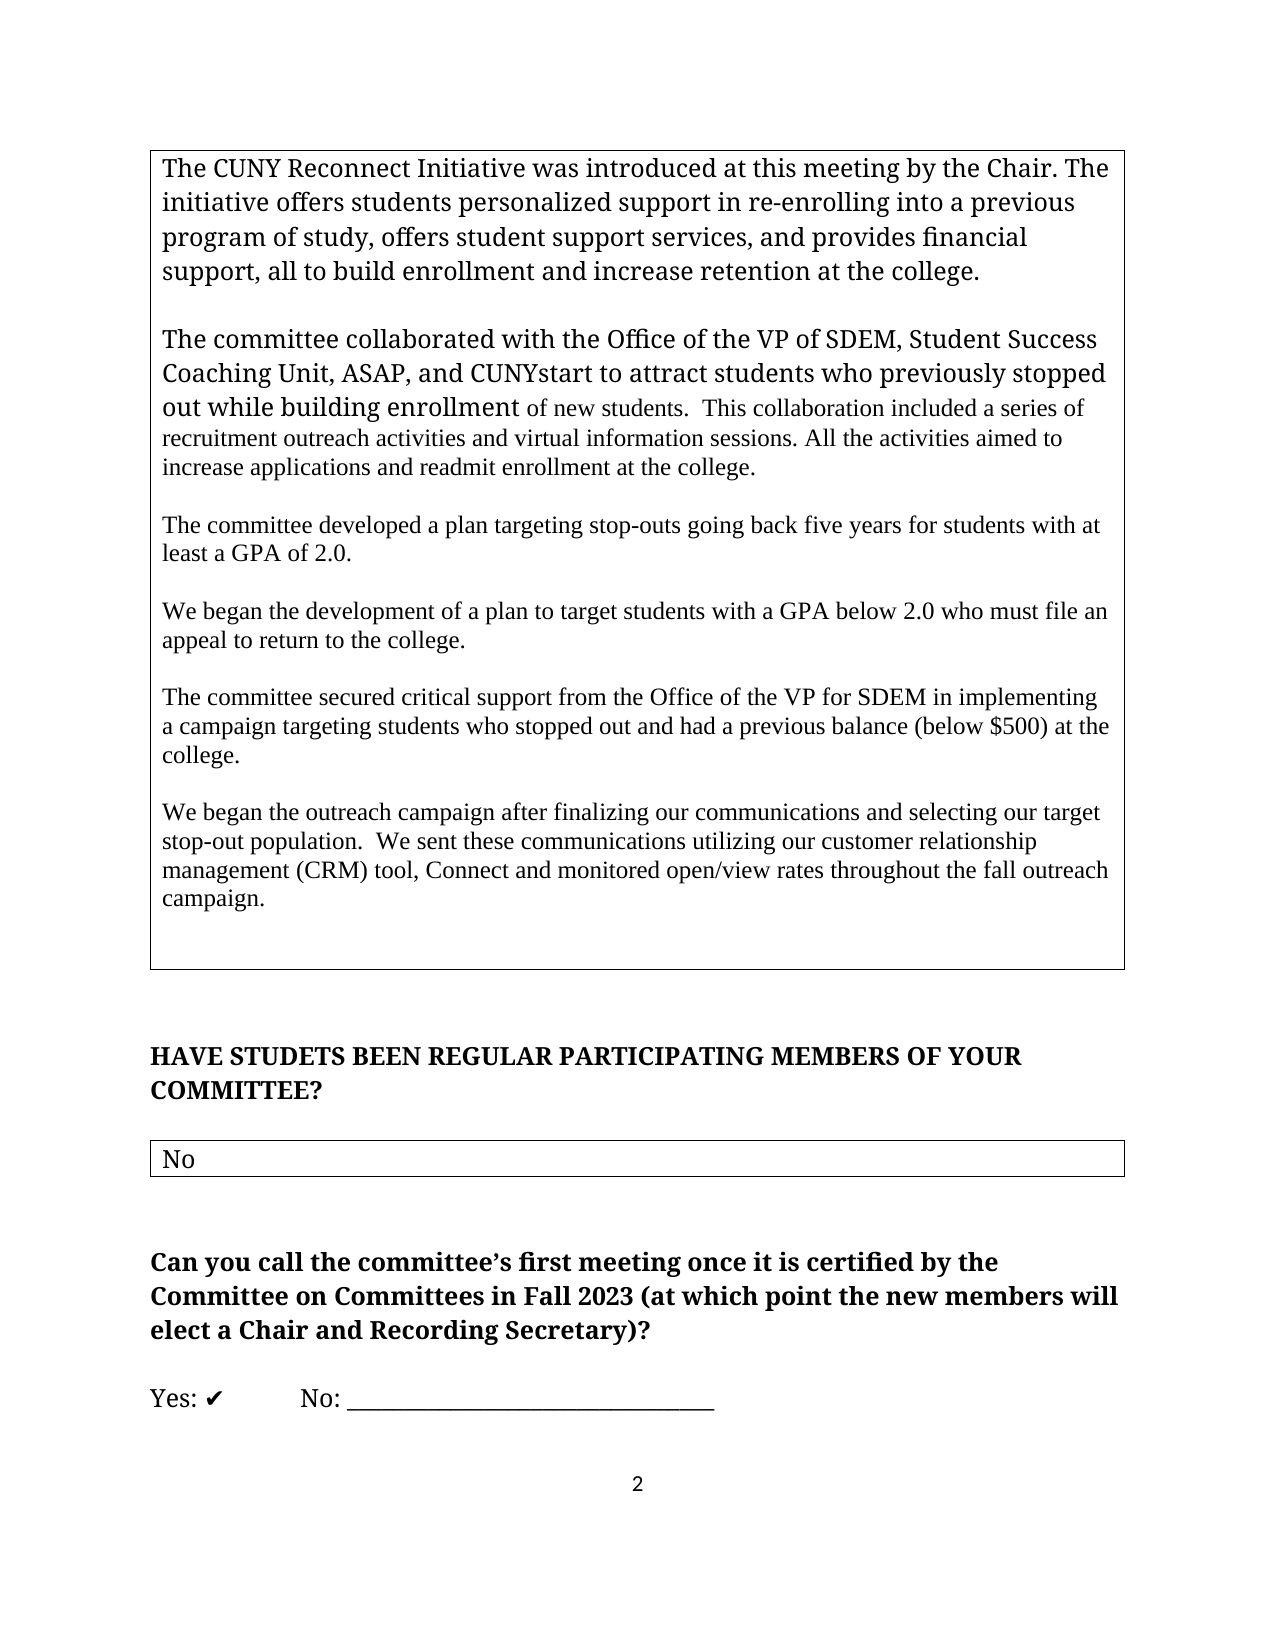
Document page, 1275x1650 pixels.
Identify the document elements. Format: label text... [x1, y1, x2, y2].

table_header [151, 151, 1124, 969]
text Can you call the committee’s first meeting once it is certified by the Committee on Committees in Fall 2023 (at which point the new members will elect a Chair and Recording Secretary)? [150, 1245, 1125, 1347]
table_header No [151, 1141, 1124, 1176]
text Yes: ✔ No: ________________________________ [150, 1381, 1125, 1415]
text HAVE STUDETS BEEN REGULAR PARTICIPATING MEMBERS OF YOUR COMMITTEE? [150, 1038, 1125, 1106]
